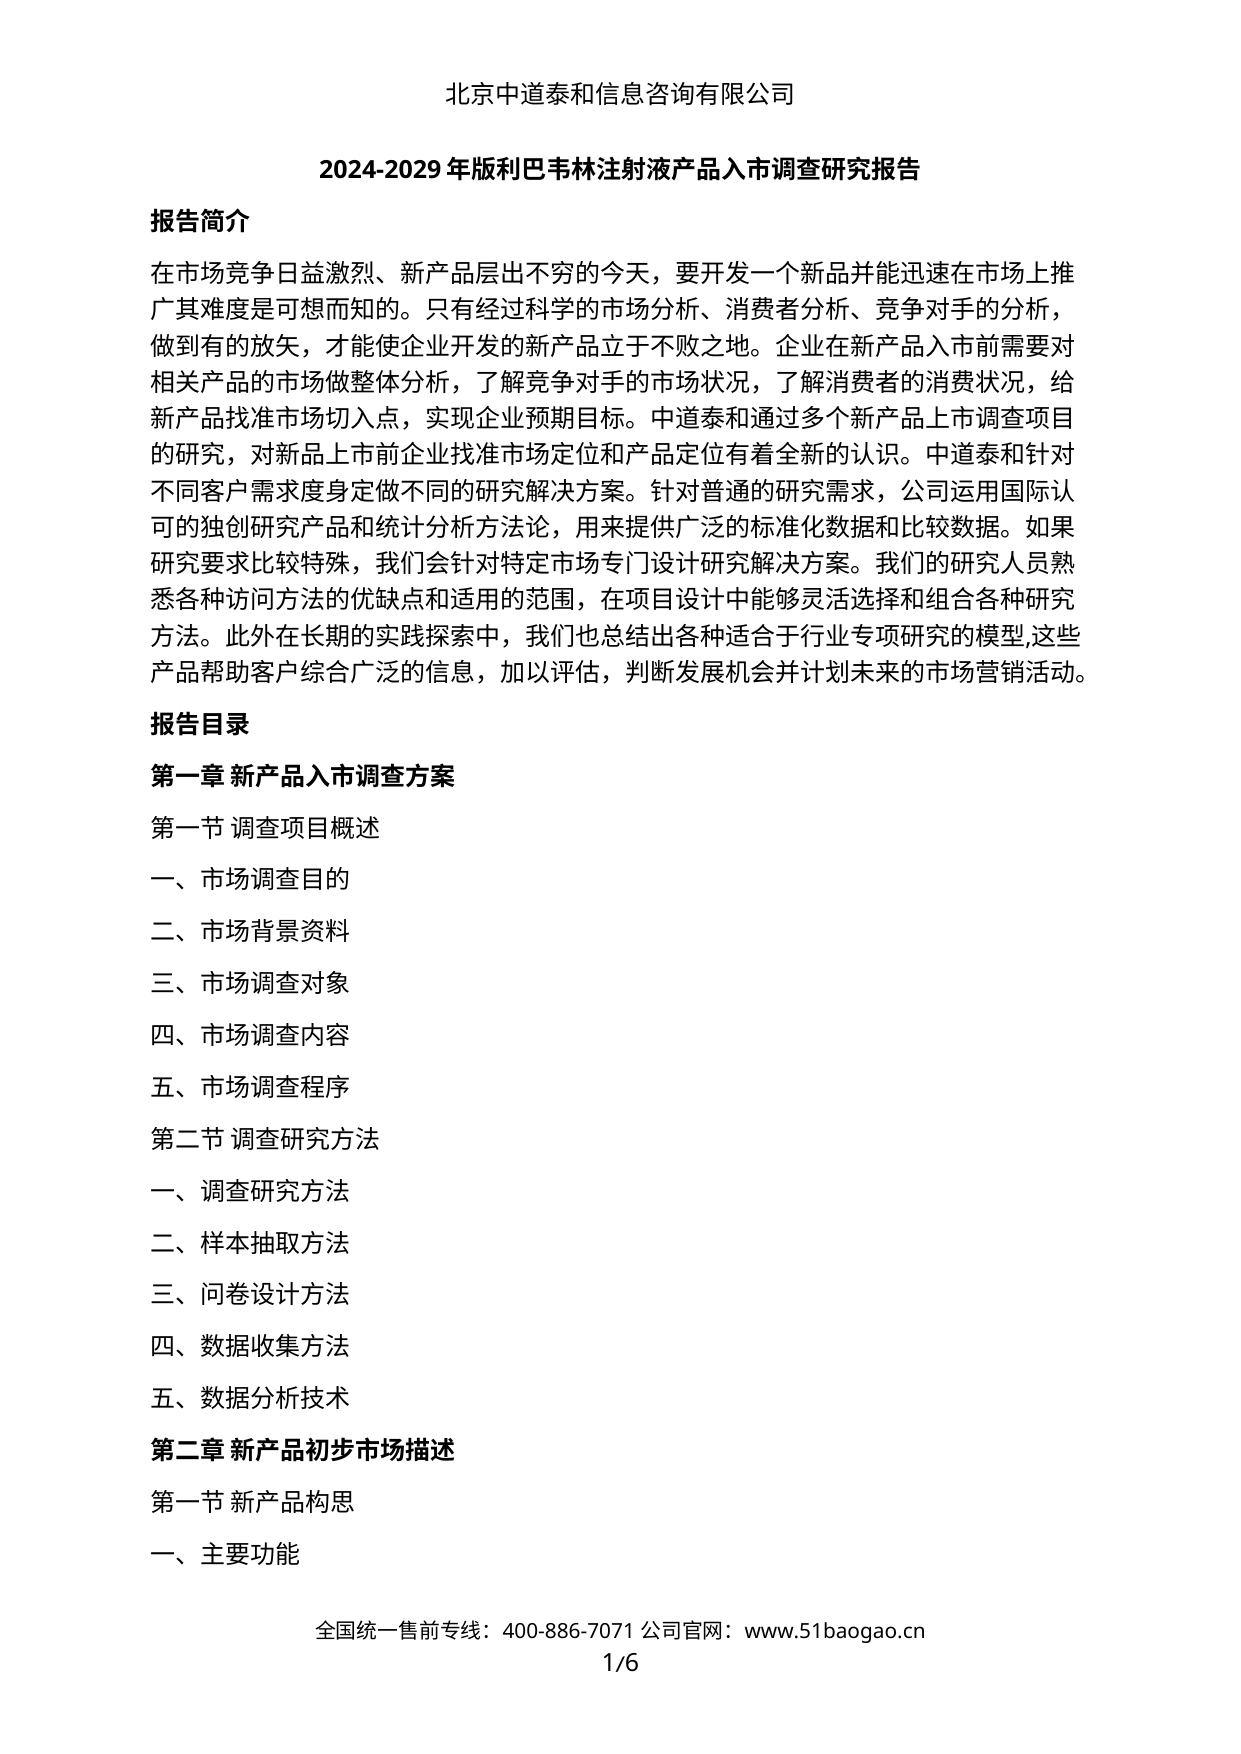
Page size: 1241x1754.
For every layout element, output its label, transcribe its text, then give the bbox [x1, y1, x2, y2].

text 三、市场调查对象 [150, 964, 1090, 1000]
text 第一节 调查项目概述 [150, 808, 1090, 844]
text 一、市场调查目的 [150, 860, 1090, 896]
text 三、问卷设计方法 [150, 1275, 1090, 1311]
text 一、调查研究方法 [150, 1171, 1090, 1207]
text 二、样本抽取方法 [150, 1223, 1090, 1259]
text 在市场竞争日益激烈、新产品层出不穷的今天，要开发一个新品并能迅速在市场上推广其难度是可想而知的。只有经过科学的市场分析、消费者分析、竞争对手的分析，做到有的放矢，才能使企业开发的新产品立于不败之地。企业在新产品入市前需要对相关产品的市场做整体分析，了解竞争对手的市场状况，了解消费者的消费状况，给新产品找准市场切入点，实现企业预期目标。中道泰和通过多个新产品上市调查项目的研究，对新品上市前企业找准市场定位和产品定位有着全新的认识。中道泰和针对不同客户需求度身定做不同的研究解决方案。针对普通的研究需求，公司运用国际认可的独创研究产品和统计分析方法论，用来提供广泛的标准化数据和比较数据。如果研究要求比较特殊，我们会针对特定市场专门设计研究解决方案。我们的研究人员熟悉各种访问方法的优缺点和适用的范围，在项目设计中能够灵活选择和组合各种研究方法。此外在长期的实践探索中，我们也总结出各种适合于行业专项研究的模型,这些产品帮助客户综合广泛的信息，加以评估，判断发展机会并计划未来的市场营销活动。 [150, 254, 1090, 689]
text 四、市场调查内容 [150, 1016, 1090, 1052]
text 报告目录 [150, 704, 1090, 741]
text 第一章 新产品入市调查方案 [150, 756, 1090, 792]
text 二、市场背景资料 [150, 912, 1090, 948]
text 五、市场调查程序 [150, 1067, 1090, 1104]
text 四、数据收集方法 [150, 1327, 1090, 1363]
text 一、主要功能 [150, 1534, 1090, 1571]
text 报告简介 [150, 202, 1090, 238]
text 五、数据分析技术 [150, 1379, 1090, 1415]
text 第一节 新产品构思 [150, 1482, 1090, 1519]
text 第二章 新产品初步市场描述 [150, 1431, 1090, 1467]
text 2024-2029年版利巴韦林注射液产品入市调查研究报告 [150, 150, 1090, 186]
text 第二节 调查研究方法 [150, 1119, 1090, 1156]
